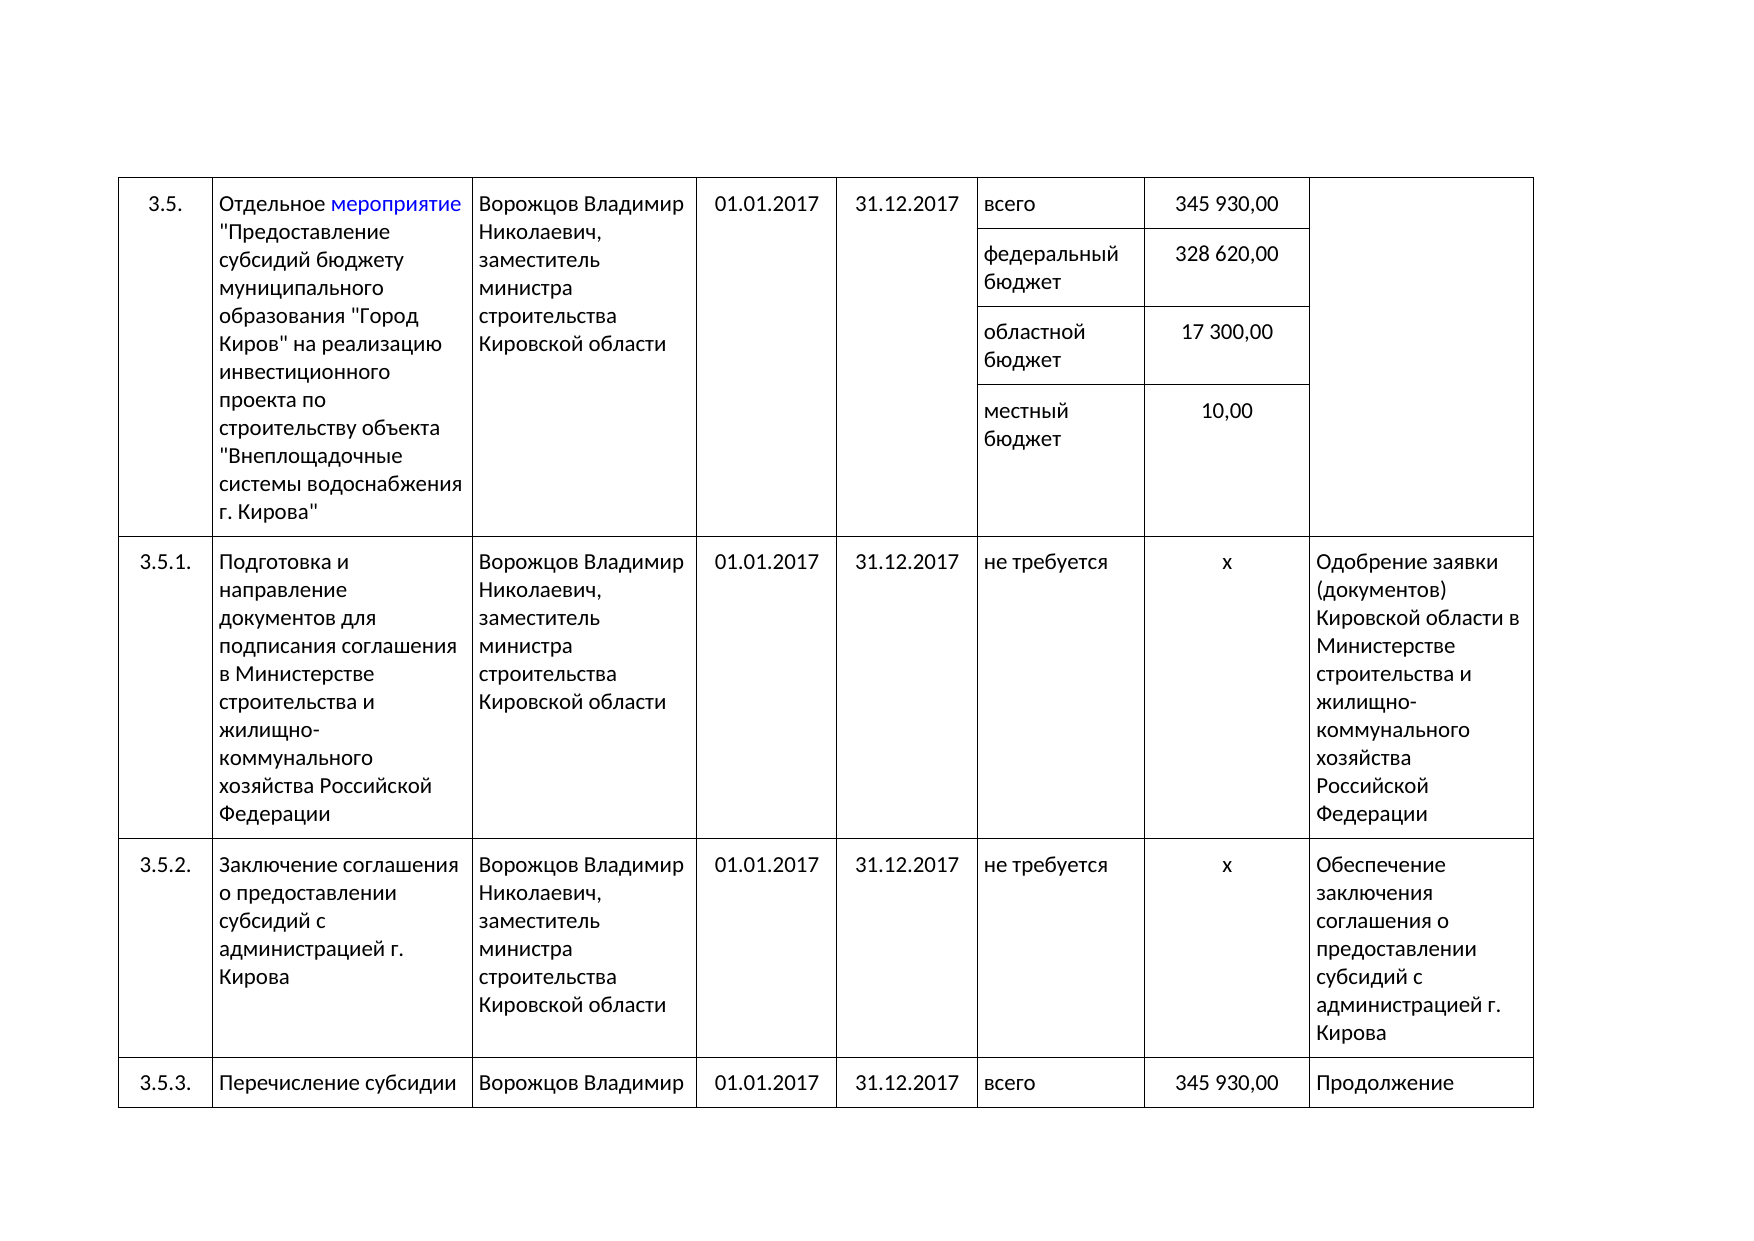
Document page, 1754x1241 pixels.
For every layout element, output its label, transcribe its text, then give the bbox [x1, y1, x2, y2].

table_cell не требуется [978, 839, 1144, 1057]
table_cell 10,00 [1145, 385, 1309, 536]
table_cell не требуется [978, 537, 1144, 838]
table_cell 3.5.1. [119, 537, 212, 838]
table_cell 01.01.2017 [697, 1058, 836, 1107]
table_cell 01.01.2017 [697, 839, 836, 1057]
table_cell [1310, 178, 1533, 536]
table_cell федеральный бюджет [978, 229, 1144, 306]
table_cell 345 930,00 [1145, 1058, 1309, 1107]
table_cell x [1145, 839, 1309, 1057]
table_cell Ворожцов Владимир Николаевич, заместитель министра строительства Кировской области [473, 537, 696, 838]
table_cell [1310, 1058, 1533, 1107]
table_cell 01.01.2017 [697, 178, 836, 536]
table_cell 31.12.2017 [837, 1058, 977, 1107]
table_cell 345 930,00 [1145, 178, 1309, 227]
table_cell всего [978, 1058, 1144, 1107]
table_cell Отдельное мероприятие "Предоставление субсидий бюджету муниципального образования "Город Киров" на реализацию инвестиционного проекта по строительству объекта "Внеплощадочные системы водоснабжения г. Кирова" [213, 178, 472, 536]
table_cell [213, 1058, 472, 1107]
table_cell 3.5.2. [119, 839, 212, 1057]
table_cell местный бюджет [978, 385, 1144, 536]
table_cell 31.12.2017 [837, 839, 977, 1057]
table_cell всего [978, 178, 1144, 227]
table_cell Ворожцов Владимир Николаевич, заместитель министра строительства Кировской области [473, 839, 696, 1057]
table_cell Одобрение заявки (документов) Кировской области в Министерстве строительства и жилищно-коммунального хозяйства Российской Федерации [1310, 537, 1533, 838]
table_cell 17 300,00 [1145, 307, 1309, 384]
table_cell областной бюджет [978, 307, 1144, 384]
table_cell 3.5. [119, 178, 212, 536]
table_cell 31.12.2017 [837, 178, 977, 536]
table_cell 31.12.2017 [837, 537, 977, 838]
table_cell Заключение соглашения о предоставлении субсидий с администрацией г. Кирова [213, 839, 472, 1057]
table_cell x [1145, 537, 1309, 838]
table_cell 328 620,00 [1145, 229, 1309, 306]
table_cell Ворожцов Владимир Николаевич, заместитель министра строительства Кировской области [473, 178, 696, 536]
table_cell 01.01.2017 [697, 537, 836, 838]
table_cell 3.5.3. [119, 1058, 212, 1107]
table_cell Обеспечение заключения соглашения о предоставлении субсидий с администрацией г. Кирова [1310, 839, 1533, 1057]
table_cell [473, 1058, 696, 1107]
table_cell Подготовка и направление документов для подписания соглашения в Министерстве строительства и жилищно-коммунального хозяйства Российской Федерации [213, 537, 472, 838]
